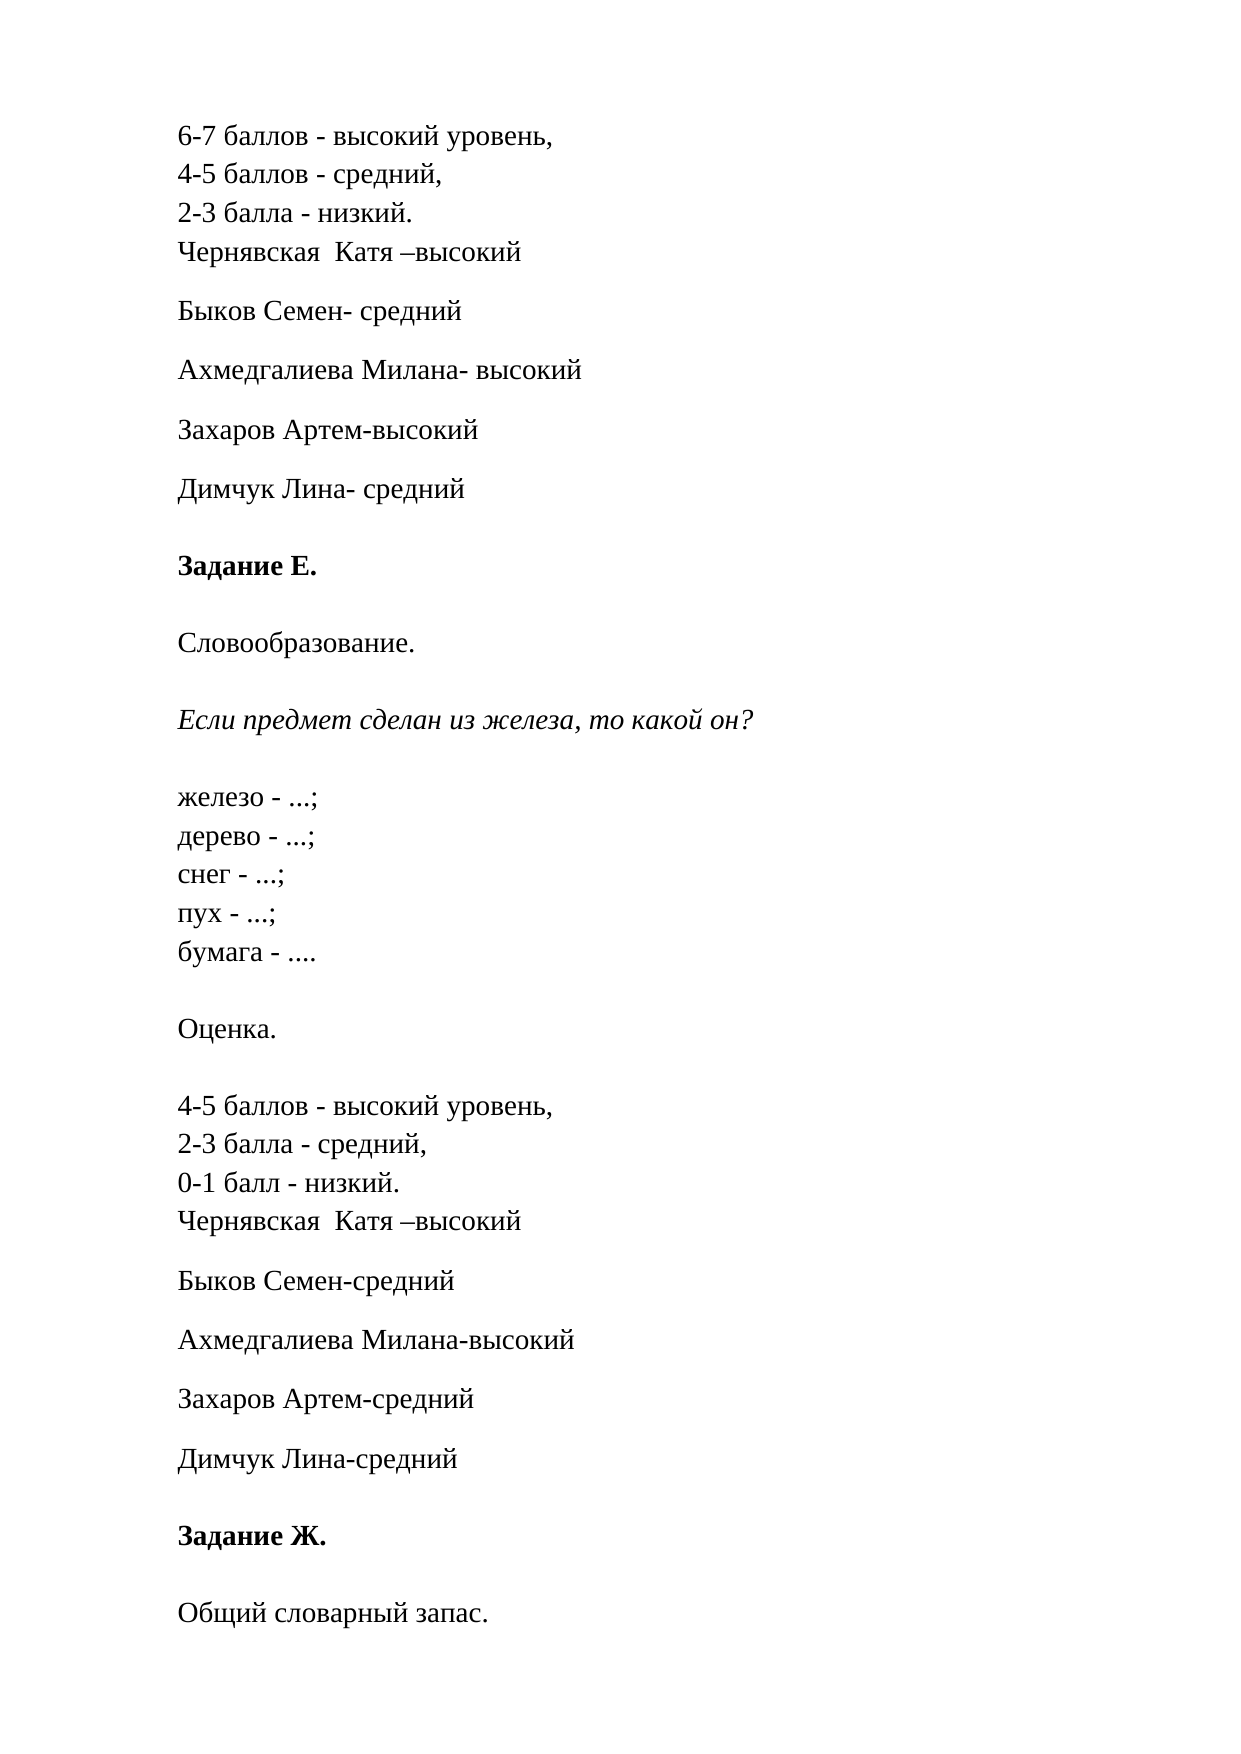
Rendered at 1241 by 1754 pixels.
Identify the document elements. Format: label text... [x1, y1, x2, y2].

text Быков Семен- средний [177, 293, 1152, 327]
text Ахмедгалиева Милана-высокий [177, 1322, 1152, 1356]
text Ахмедгалиева Милана- высокий [177, 352, 1152, 386]
text Захаров Артем-высокий [177, 412, 1152, 445]
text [177, 1441, 1152, 1629]
text Димчук Лина- средний Задание Е. Словообразование. Если предмет сделан из железа, то какой он? железо - ...; дерево - ...; снег - ...; пух - ...; бумага - .... Оценка. 4-5 баллов - высокий уровень, 2-3 балла - средний, 0-1 балл - низкий. Чернявская Катя –высокий [177, 471, 1152, 1237]
text Захаров Артем-средний [177, 1382, 1152, 1415]
text Быков Семен-средний [177, 1263, 1152, 1296]
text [177, 118, 1152, 267]
